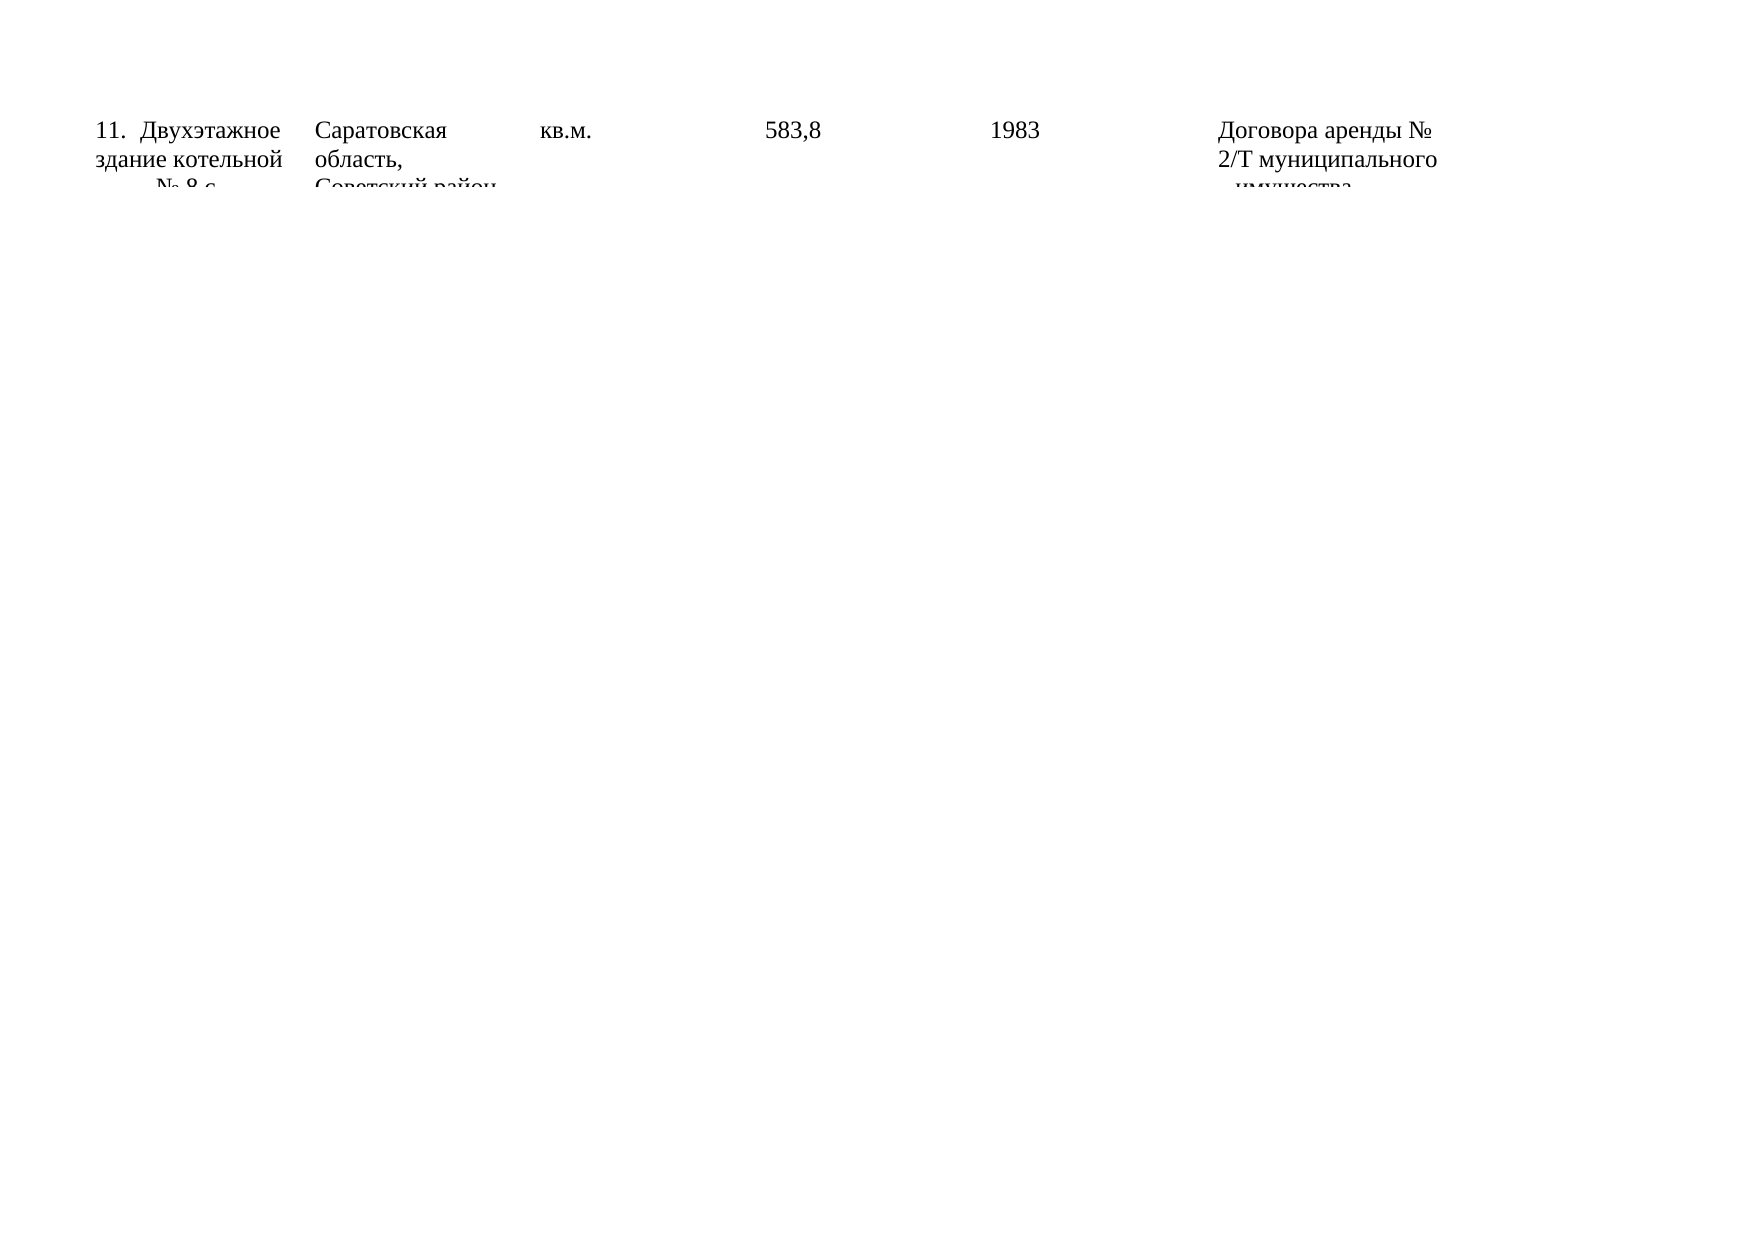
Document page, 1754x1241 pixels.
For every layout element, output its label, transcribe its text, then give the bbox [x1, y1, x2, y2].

table_cell 1983 [990, 115, 1215, 186]
table_cell 583,8 [765, 115, 990, 186]
table_cell Саратовская область, Советский район, [315, 115, 540, 186]
table_cell кв.м. [540, 115, 765, 186]
table_cell Договора аренды № 2/Т муниципального имущества, являющегося комплексом [1215, 115, 1440, 186]
table_cell 11. Двухэтажное здание котельной № 8 с пристройкой и [90, 115, 314, 186]
